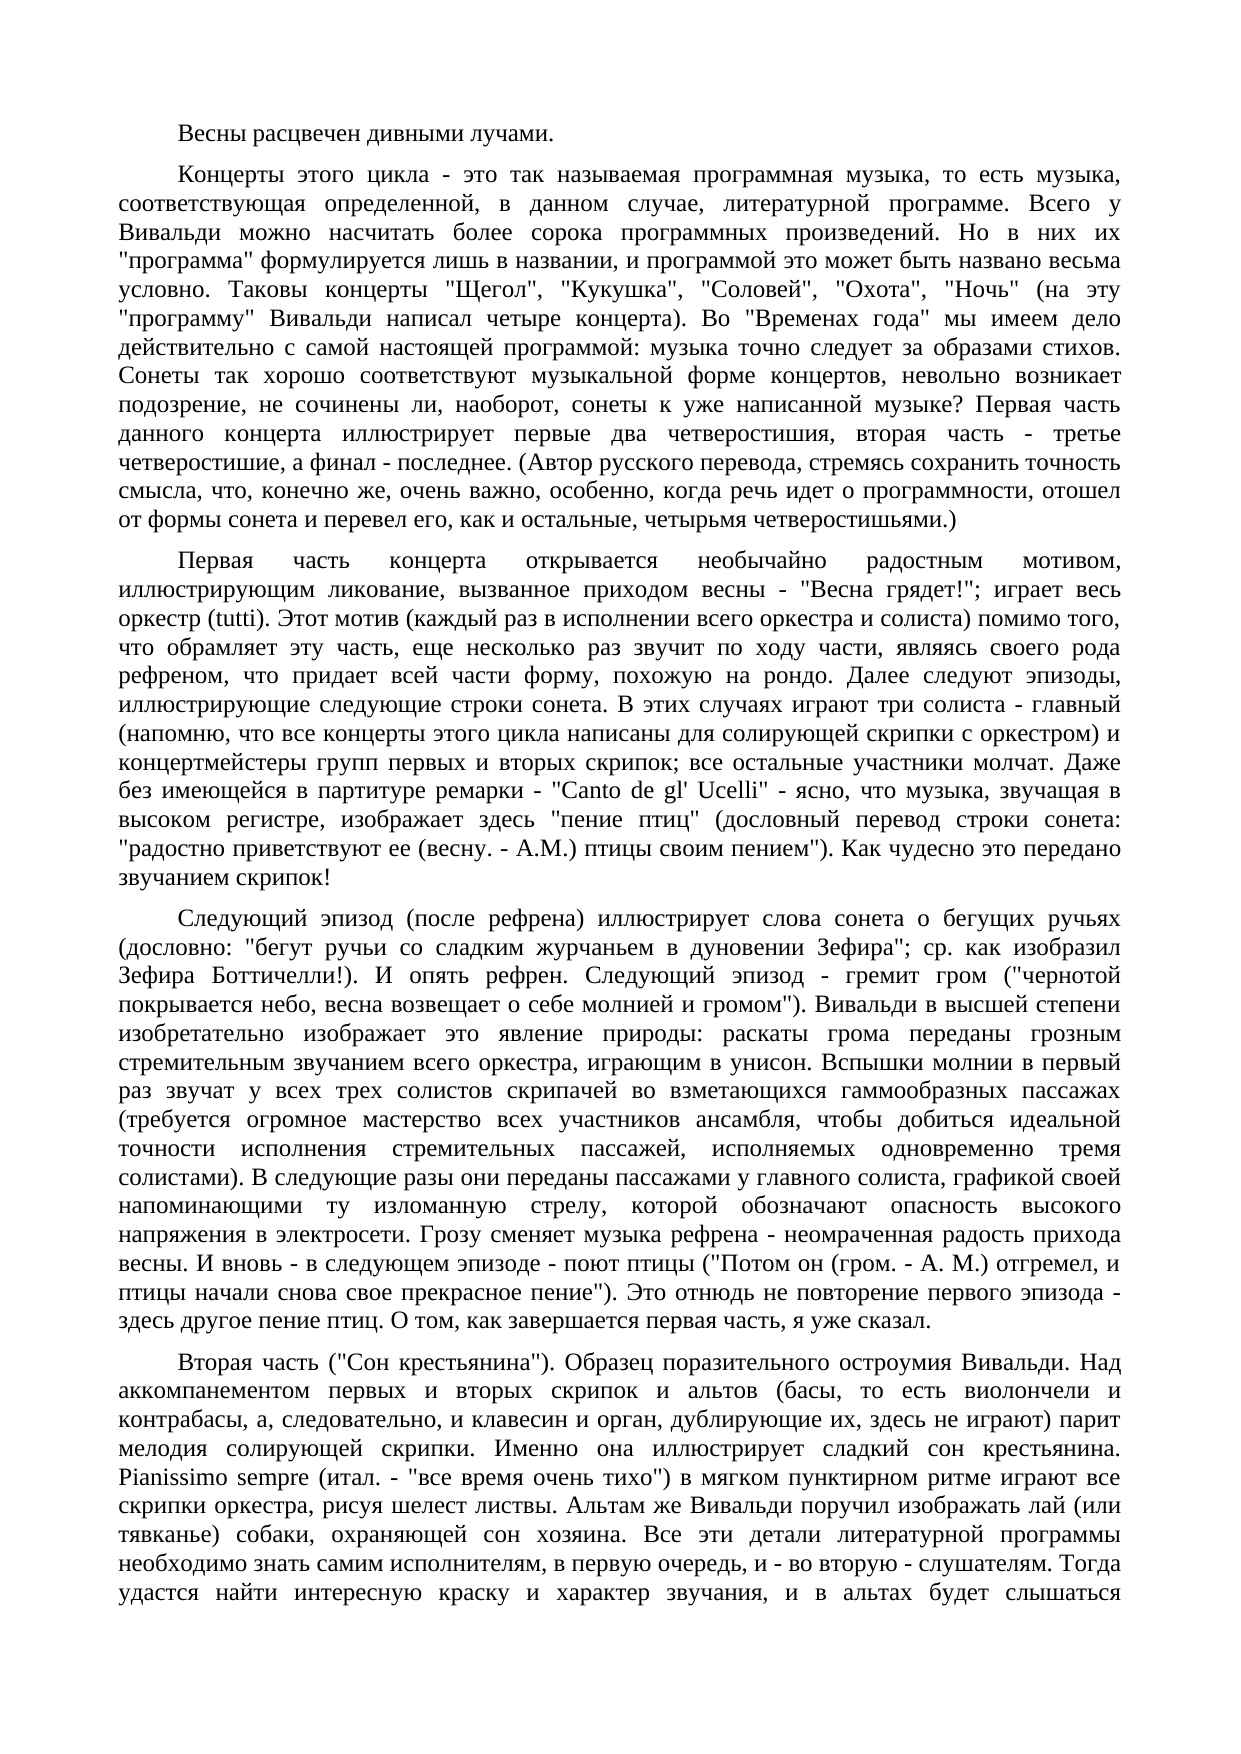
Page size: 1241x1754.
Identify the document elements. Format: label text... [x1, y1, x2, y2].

text Концерты этого цикла - это так называемая программная музыка, то есть музыка, соответствующая определенной, в данном случае, литературной программе. Всего у Вивальди можно насчитать более сорока программных произведений. Но в них их "программа" формулируется лишь в названии, и программой это может быть названо весьма условно. Таковы концерты "Щегол", "Кукушка", "Соловей", "Охота", "Ночь" (на эту "программу" Вивальди написал четыре концерта). Во "Временах года" мы имеем дело действительно с самой настоящей программой: музыка точно следует за образами стихов. Сонеты так хорошо соответствуют музыкальной форме концертов, невольно возникает подозрение, не сочинены ли, наоборот, сонеты к уже написанной музыке? Первая часть данного концерта иллюстрирует первые два четверостишия, вторая часть - третье четверостишие, а финал - последнее. (Автор русского перевода, стремясь сохранить точность смысла, что, конечно же, очень важно, особенно, когда речь идет о программности, отошел от формы сонета и перевел его, как и остальные, четырьмя четверостишьями.) [118, 159, 1122, 533]
text Весны расцвечен дивными лучами. [118, 118, 1122, 147]
text Первая часть концерта открывается необычайно радостным мотивом, иллюстрирующим ликование, вызванное приходом весны - "Весна грядет!"; играет весь оркестр (tutti). Этот мотив (каждый раз в исполнении всего оркестра и солиста) помимо того, что обрамляет эту часть, еще несколько раз звучит по ходу части, являясь своего рода рефреном, что придает всей части форму, похожую на рондо. Далее следуют эпизоды, иллюстрирующие следующие строки сонета. В этих случаях играют три солиста - главный (напомню, что все концерты этого цикла написаны для солирующей скрипки с оркестром) и концертмейстеры групп первых и вторых скрипок; все остальные участники молчат. Даже без имеющейся в партитуре ремарки - "Canto de gl' Ucelli" - ясно, что музыка, звучащая в высоком регистре, изображает здесь "пение птиц" (дословный перевод строки сонета: "радостно приветствуют ее (весну. - А.М.) птицы своим пением"). Как чудесно это передано звучанием скрипок! [118, 546, 1122, 891]
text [118, 1347, 1122, 1606]
text Следующий эпизод (после рефрена) иллюстрирует слова сонета о бегущих ручьях (дословно: "бегут ручьи со сладким журчаньем в дуновении Зефира"; ср. как изобразил Зефира Боттичелли!). И опять рефрен. Следующий эпизод - гремит гром ("чернотой покрывается небо, весна возвещает о себе молнией и громом"). Вивальди в высшей степени изобретательно изображает это явление природы: раскаты грома переданы грозным стремительным звучанием всего оркестра, играющим в унисон. Вспышки молнии в первый раз звучат у всех трех солистов скрипачей во взметающихся гаммообразных пассажах (требуется огромное мастерство всех участников ансамбля, чтобы добиться идеальной точности исполнения стремительных пассажей, исполняемых одновременно тремя солистами). В следующие разы они переданы пассажами у главного солиста, графикой своей напоминающими ту изломанную стрелу, которой обозначают опасность высокого напряжения в электросети. Грозу сменяет музыка рефрена - неомраченная радость прихода весны. И вновь - в следующем эпизоде - поют птицы ("Потом он (гром. - А. М.) отгремел, и птицы начали снова свое прекрасное пение"). Это отнюдь не повторение первого эпизода - здесь другое пение птиц. О том, как завершается первая часть, я уже сказал. [118, 903, 1122, 1334]
